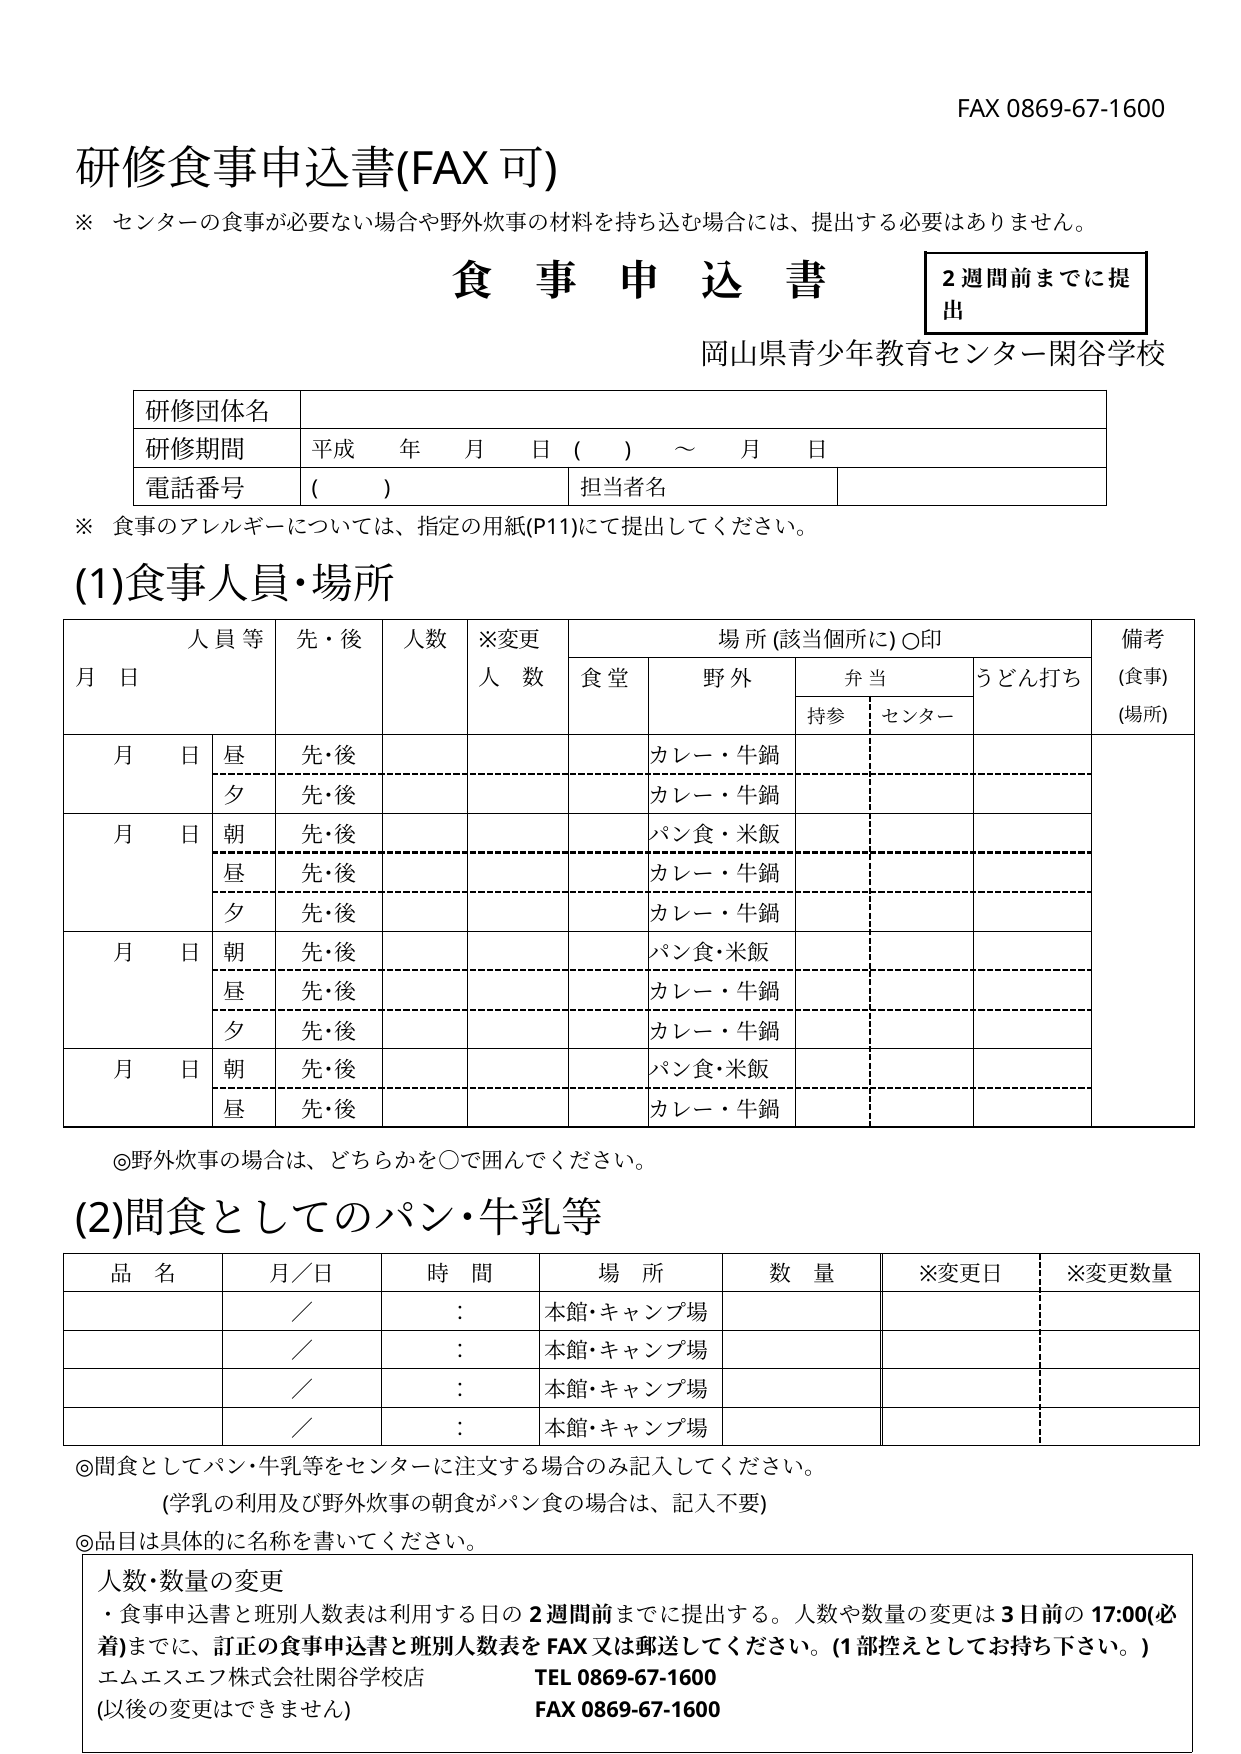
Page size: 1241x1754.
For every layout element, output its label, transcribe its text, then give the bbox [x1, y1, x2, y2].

table_cell [569, 932, 648, 969]
table_cell [383, 1087, 467, 1126]
table_cell [383, 969, 467, 1009]
table_header ※変更日 [883, 1254, 1040, 1291]
table_cell 昼 [213, 735, 275, 773]
table_cell カレー・牛鍋 [649, 891, 795, 931]
table_cell [569, 851, 648, 891]
table_cell カレー・牛鍋 [649, 969, 795, 1009]
table_header 場 所 (該当個所に) ○印 [569, 620, 1091, 657]
table_cell [796, 735, 870, 773]
table_cell [883, 1408, 1040, 1445]
table_cell [883, 1292, 1040, 1329]
table_cell [569, 1087, 648, 1126]
table_cell [383, 851, 467, 891]
table_cell [974, 932, 1091, 969]
text (2)間食としてのパン･牛乳等 [75, 1177, 1165, 1252]
table_cell [723, 1369, 880, 1407]
table_cell 先･後 [276, 773, 382, 813]
table_cell [468, 1049, 568, 1087]
list 岡山県青少年教育センター閑谷学校 [112, 314, 1165, 389]
table_cell 朝 [213, 1049, 275, 1087]
table_header 時 間 [382, 1254, 539, 1291]
table_cell [838, 468, 1106, 505]
table_cell [723, 1408, 880, 1445]
list 食 事 申 込 書 [112, 239, 1165, 314]
table_cell [569, 814, 648, 851]
table_cell [468, 851, 568, 891]
table_header 人数 [383, 620, 467, 734]
table_header ※変更数量 [1040, 1254, 1199, 1291]
table_cell [870, 735, 973, 773]
table_cell [1040, 1408, 1199, 1445]
table_cell カレー・牛鍋 [649, 1087, 795, 1126]
table_cell [383, 773, 467, 813]
table_cell パン食･米飯 [649, 932, 795, 969]
text (1)食事人員･場所 [75, 544, 1165, 619]
table_cell [468, 969, 568, 1009]
table_cell [468, 1009, 568, 1048]
table_cell 研修期間 [134, 429, 300, 467]
table_cell [569, 1049, 648, 1087]
table_cell [870, 1087, 973, 1126]
table_cell ( ) [301, 468, 568, 505]
table_cell [974, 851, 1091, 891]
table_cell [870, 1049, 973, 1087]
table_cell 電話番号 [134, 468, 300, 505]
table_cell 月 日 [64, 1049, 212, 1126]
table_cell [468, 814, 568, 851]
table_cell 月 日 [64, 735, 212, 813]
table_cell ： [382, 1292, 539, 1329]
table_cell ／ [223, 1369, 381, 1407]
table_cell [974, 1009, 1091, 1048]
table_cell 先･後 [276, 1087, 382, 1126]
table_cell 朝 [213, 814, 275, 851]
text FAX 0869-67-1600 [75, 89, 1165, 127]
table_cell [723, 1292, 880, 1329]
table_cell [64, 1369, 222, 1407]
table_cell 先･後 [276, 814, 382, 851]
table_cell カレー・牛鍋 [649, 735, 795, 773]
table_cell 本館･キャンプ場 [540, 1369, 722, 1407]
table_cell カレー・牛鍋 [649, 1009, 795, 1048]
table_cell [974, 773, 1091, 813]
table_cell [870, 773, 973, 813]
table_cell [1092, 735, 1194, 1126]
table_cell [1040, 1331, 1199, 1368]
table_cell 弁 当 [796, 658, 973, 696]
table_cell [723, 1331, 880, 1368]
table_cell [383, 891, 467, 931]
table_cell [974, 969, 1091, 1009]
table_cell [796, 1049, 870, 1087]
table_cell 先･後 [276, 735, 382, 773]
table_cell ／ [223, 1408, 381, 1445]
table_header 数 量 [723, 1254, 880, 1291]
table_header 人 員 等 月 日 [64, 620, 275, 734]
table_cell 持参 [796, 697, 870, 734]
table_cell [468, 1087, 568, 1126]
table_cell [870, 969, 973, 1009]
table_header 場 所 [540, 1254, 722, 1291]
list ◎野外炊事の場合は、どちらかを○で囲んでください。 [112, 1140, 1165, 1177]
table_cell [468, 735, 568, 773]
table_cell [468, 891, 568, 931]
table_cell [796, 1087, 870, 1126]
table_cell [796, 851, 870, 891]
table_cell [796, 814, 870, 851]
table_cell 月 日 [64, 814, 212, 931]
table_header 月／日 [223, 1254, 381, 1291]
table_cell 月 日 [64, 932, 212, 1048]
table_cell 本館･キャンプ場 [540, 1331, 722, 1368]
table_cell [974, 814, 1091, 851]
table_cell 先･後 [276, 932, 382, 969]
table_cell [974, 1049, 1091, 1087]
table_cell [64, 1292, 222, 1329]
table_cell 本館･キャンプ場 [540, 1292, 722, 1329]
table_cell 昼 [213, 851, 275, 891]
table_cell [1040, 1292, 1199, 1329]
text 研修食事申込書(FAX可) [75, 127, 1165, 202]
table_cell [796, 969, 870, 1009]
table_cell [870, 851, 973, 891]
table_cell [1040, 1369, 1199, 1407]
table_cell [870, 814, 973, 851]
table_cell [796, 932, 870, 969]
table_cell [383, 1049, 467, 1087]
table_cell カレー・牛鍋 [649, 851, 795, 891]
table_cell [974, 735, 1091, 773]
table_cell [64, 1331, 222, 1368]
table_cell [569, 969, 648, 1009]
list センターの食事が必要ない場合や野外炊事の材料を持ち込む場合には、提出する必要はありません。 [75, 202, 1165, 239]
table_cell 先･後 [276, 1049, 382, 1087]
table_cell 昼 [213, 969, 275, 1009]
table_cell 朝 [213, 932, 275, 969]
table_cell [796, 773, 870, 813]
table_cell 昼 [213, 1087, 275, 1126]
table_cell [569, 735, 648, 773]
table_cell [796, 1009, 870, 1048]
table_cell うどん打ち [974, 658, 1091, 734]
table_cell 先･後 [276, 851, 382, 891]
table_cell パン食･米飯 [649, 1049, 795, 1087]
table_header 研修団体名 [134, 391, 300, 428]
table_cell [468, 773, 568, 813]
table_cell 夕 [213, 773, 275, 813]
table_cell 先･後 [276, 969, 382, 1009]
table_cell パン食・米飯 [649, 814, 795, 851]
table_cell ／ [223, 1331, 381, 1368]
table_cell [870, 891, 973, 931]
table_cell [974, 891, 1091, 931]
table_header 品 名 [64, 1254, 222, 1291]
table_cell [383, 814, 467, 851]
table_cell 先･後 [276, 891, 382, 931]
table_cell [468, 932, 568, 969]
table_cell 先･後 [276, 1009, 382, 1048]
text (学乳の利用及び野外炊事の朝食がパン食の場合は、記入不要) [75, 1484, 1165, 1521]
table_cell 夕 [213, 891, 275, 931]
table_cell センター [870, 697, 973, 734]
table_cell [883, 1331, 1040, 1368]
table_header 備考 (食事) (場所) [1092, 620, 1194, 734]
table_cell ： [382, 1369, 539, 1407]
table_cell [883, 1369, 1040, 1407]
table_cell [870, 932, 973, 969]
table_cell [974, 1087, 1091, 1126]
table_cell 平成 年 月 日 ( ) ～ 月 日 [301, 429, 1106, 467]
table_cell [569, 1009, 648, 1048]
table_cell 担当者名 [569, 468, 837, 505]
table_cell ／ [223, 1292, 381, 1329]
table_header ※変更 人 数 [468, 620, 568, 734]
table_cell [796, 891, 870, 931]
table_cell [383, 735, 467, 773]
table_cell [569, 891, 648, 931]
table_cell カレー・牛鍋 [649, 773, 795, 813]
table_cell [870, 1009, 973, 1048]
table_cell [569, 773, 648, 813]
table_cell [64, 1408, 222, 1445]
table_cell 夕 [213, 1009, 275, 1048]
table_cell ： [382, 1331, 539, 1368]
table_header [301, 391, 1106, 428]
table_cell 本館･キャンプ場 [540, 1408, 722, 1445]
text ◎品目は具体的に名称を書いてください。 [75, 1521, 1165, 1559]
table_cell ： [382, 1408, 539, 1445]
table_cell [383, 932, 467, 969]
table_cell 野 外 [649, 658, 795, 734]
table_cell 食 堂 [569, 658, 648, 734]
table_cell [383, 1009, 467, 1048]
table_header 先・後 [276, 620, 382, 734]
list 食事のアレルギーについては、指定の用紙(P11)にて提出してください。 [75, 506, 1165, 544]
text ◎間食としてパン･牛乳等をセンターに注文する場合のみ記入してください。 [75, 1446, 1165, 1484]
